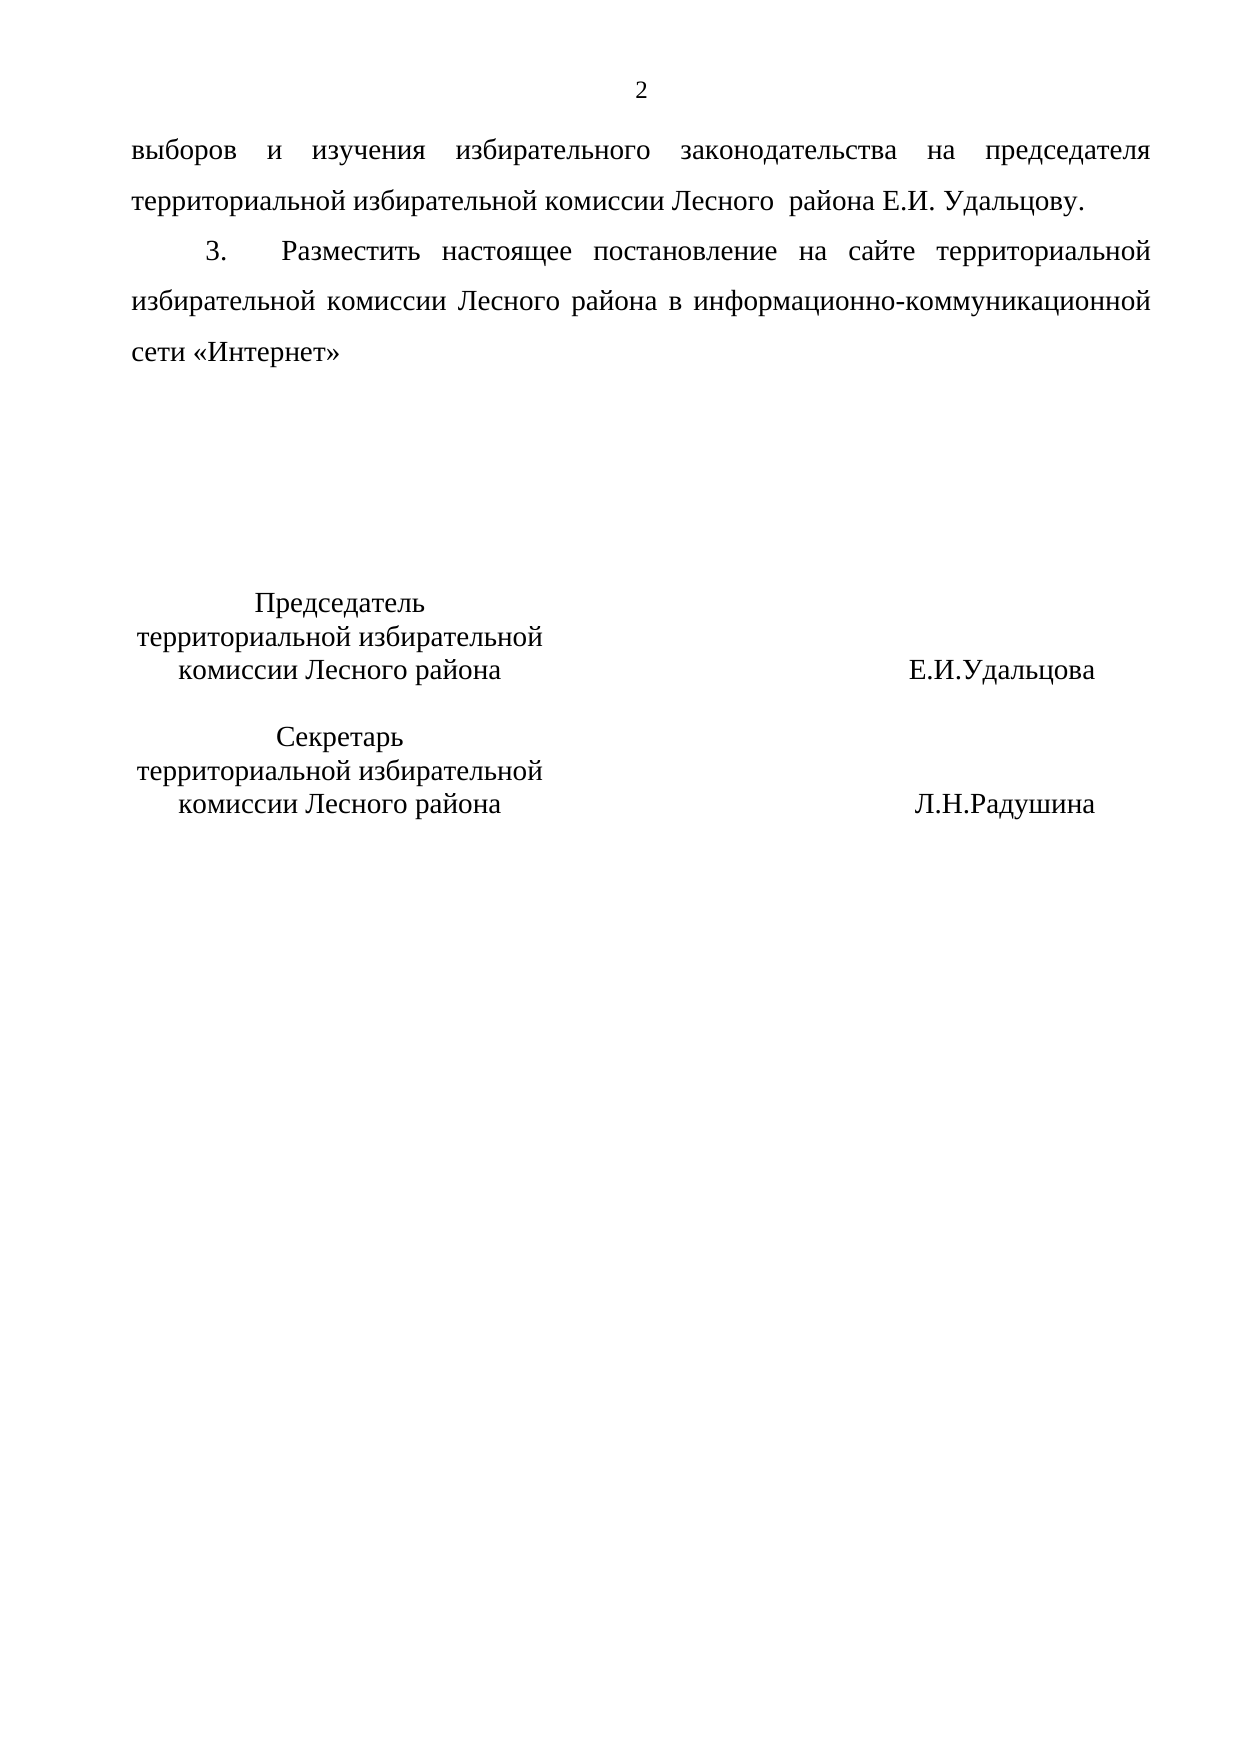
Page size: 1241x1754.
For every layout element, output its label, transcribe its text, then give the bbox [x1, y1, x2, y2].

table_cell Л.Н.Радушина [559, 720, 1106, 820]
table_header Председатель территориальной избирательной комиссии Лесного района [120, 585, 559, 719]
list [131, 132, 1152, 216]
table_header Е.И.Удальцова [559, 585, 1106, 719]
table_cell Секретарь территориальной избирательной комиссии Лесного района [120, 720, 559, 820]
list Разместить настоящее постановление на сайте территориальной избирательной комиссии Лесного района в информационно-коммуникационной сети «Интернет» [131, 233, 1152, 367]
